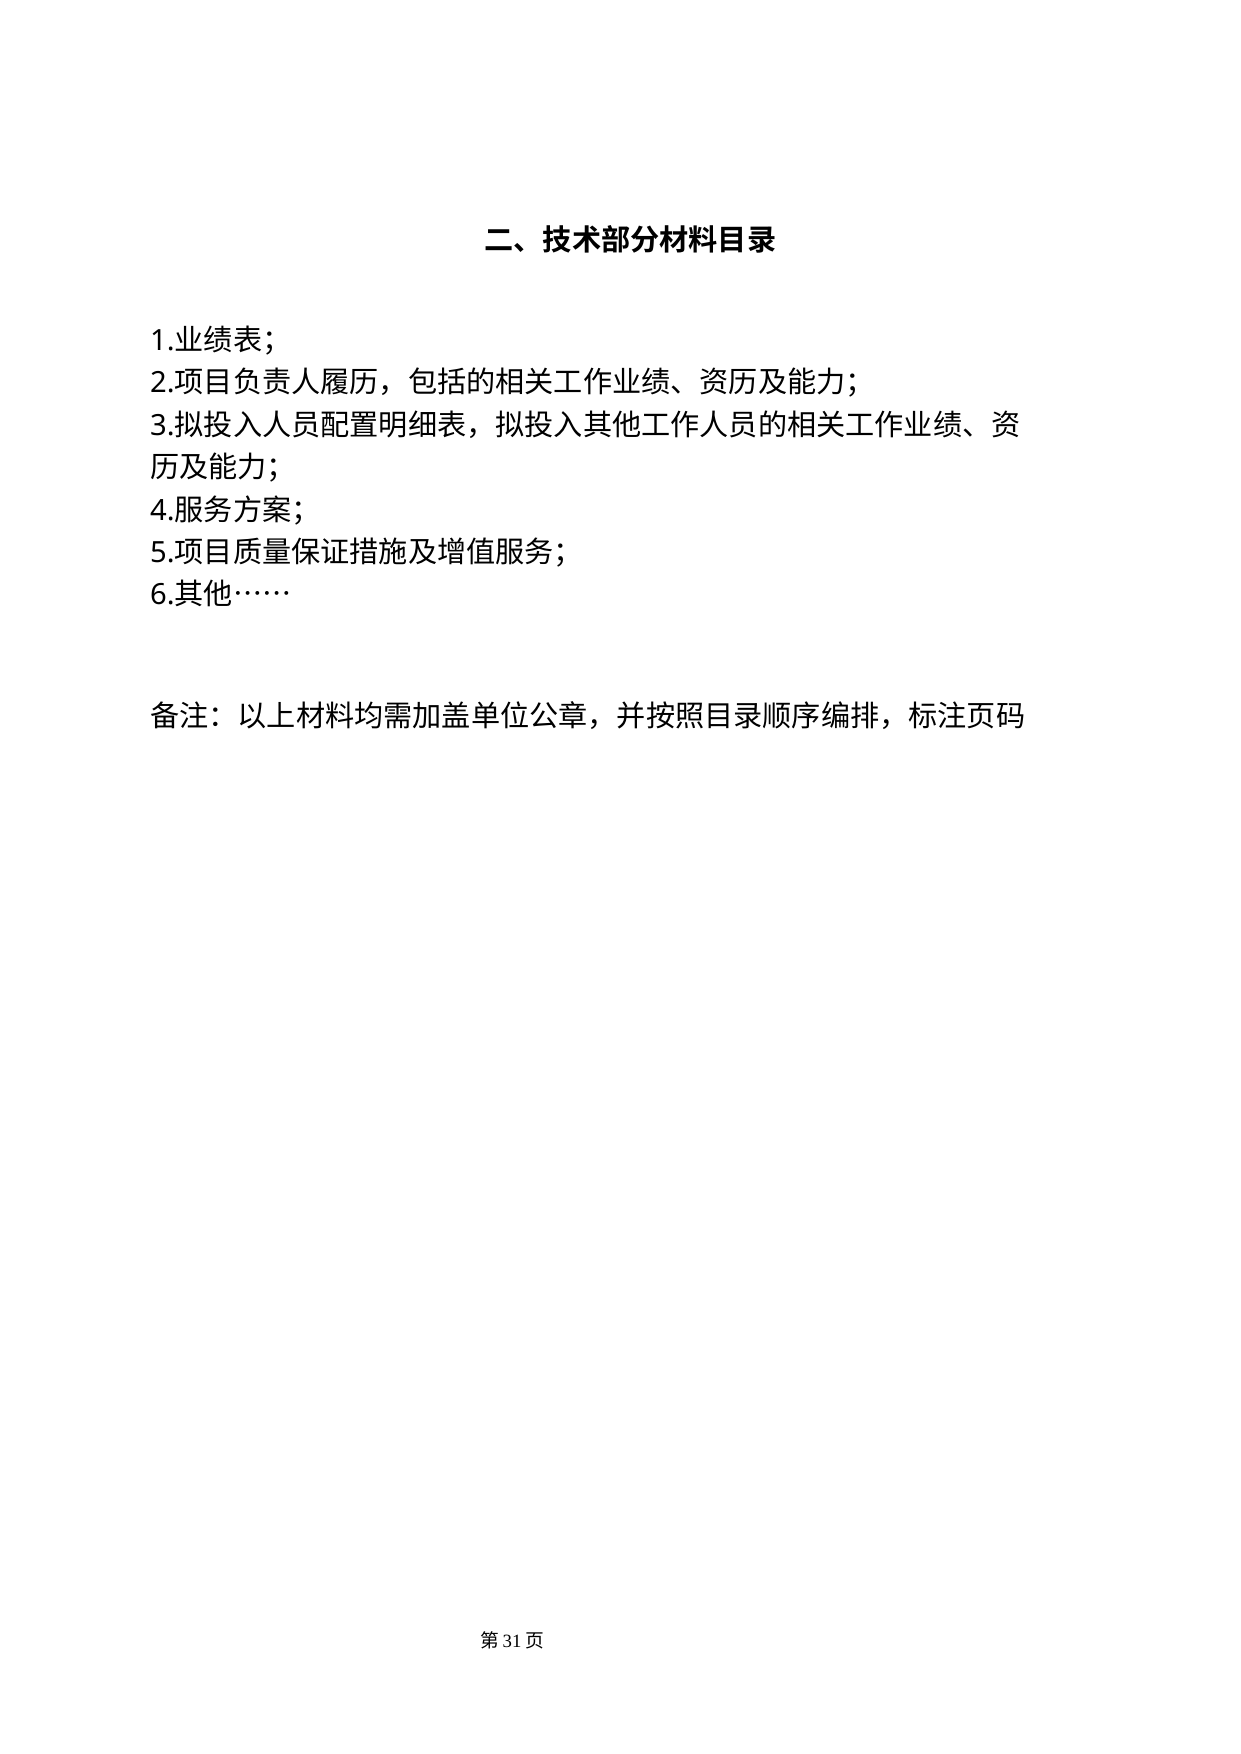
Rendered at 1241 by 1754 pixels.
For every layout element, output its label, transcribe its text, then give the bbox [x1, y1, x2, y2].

text 4.服务方案； [150, 486, 1032, 528]
text 3.拟投入人员配置明细表，拟投入其他工作人员的相关工作业绩、资历及能力； [150, 401, 1032, 486]
text 5.项目质量保证措施及增值服务； [150, 528, 1032, 571]
text 备注：以上材料均需加盖单位公章，并按照目录顺序编排，标注页码 [150, 693, 1032, 735]
subtitle 二、技术部分材料目录 [150, 217, 1110, 259]
text 1.业绩表； [150, 317, 1032, 359]
text 2.项目负责人履历，包括的相关工作业绩、资历及能力； [150, 359, 1032, 401]
text 6.其他…… [150, 571, 1032, 613]
